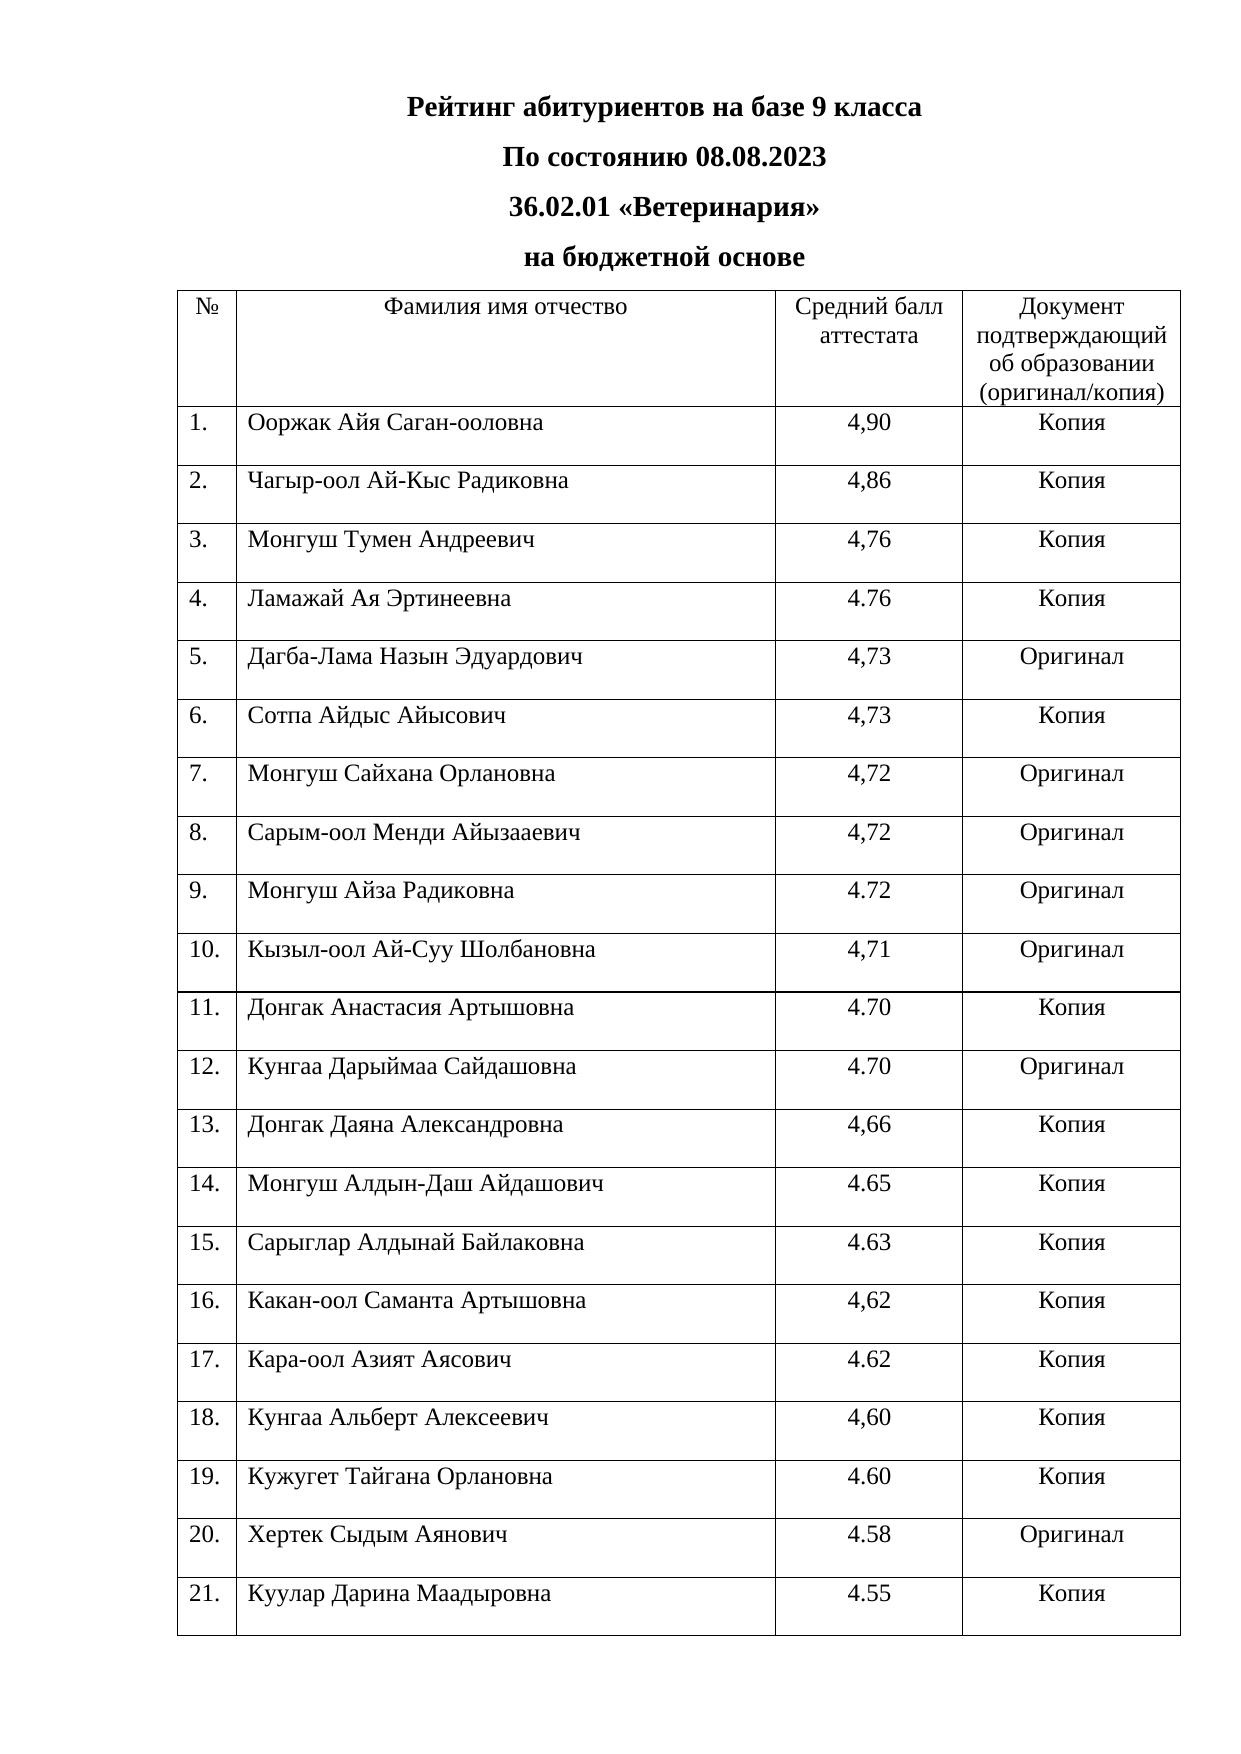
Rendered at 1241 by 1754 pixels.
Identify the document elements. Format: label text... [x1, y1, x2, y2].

table_cell [178, 700, 236, 757]
text Рейтинг абитуриентов на базе 9 класса [177, 89, 1152, 122]
table_cell [178, 817, 236, 874]
table_cell Куулар Дарина Маадыровна [237, 1578, 775, 1635]
table_cell [178, 1051, 236, 1108]
table_cell [178, 1461, 236, 1518]
table_cell Оригинал [963, 1519, 1180, 1577]
table_cell [178, 934, 236, 991]
table_cell Копия [963, 466, 1180, 523]
text 36.02.01 «Ветеринария» [177, 189, 1152, 223]
table_cell 4,60 [776, 1402, 962, 1460]
table_cell Копия [963, 700, 1180, 757]
table_cell 4,72 [776, 758, 962, 816]
table_cell Сарыглар Алдынай Байлаковна [237, 1227, 775, 1284]
table_cell 4,73 [776, 641, 962, 699]
table_cell [178, 466, 236, 523]
table_cell Донгак Анастасия Артышовна [237, 993, 775, 1050]
table_cell Оригинал [963, 1051, 1180, 1108]
table_cell [178, 1110, 236, 1167]
table_cell Кунгаа Дарыймаа Сайдашовна [237, 1051, 775, 1108]
table_cell [178, 1402, 236, 1460]
table_cell Копия [963, 993, 1180, 1050]
table_cell Сарым-оол Менди Айызааевич [237, 817, 775, 874]
table_cell Чагыр-оол Ай-Кыс Радиковна [237, 466, 775, 523]
table_cell Дагба-Лама Назын Эдуардович [237, 641, 775, 699]
table_cell [178, 641, 236, 699]
table_cell 4.70 [776, 993, 962, 1050]
table_cell Оригинал [963, 641, 1180, 699]
table_cell Ооржак Айя Саган-ооловна [237, 407, 775, 464]
table_cell Кара-оол Азият Аясович [237, 1344, 775, 1401]
table_cell Копия [963, 407, 1180, 464]
table_cell [178, 875, 236, 933]
table_cell 4.65 [776, 1168, 962, 1226]
table_cell Монгуш Тумен Андреевич [237, 524, 775, 582]
table_cell 4,72 [776, 817, 962, 874]
table_cell 4,76 [776, 524, 962, 582]
table_cell Копия [963, 1402, 1180, 1460]
table_cell [178, 1578, 236, 1635]
table_cell [178, 1285, 236, 1343]
table_cell 4,90 [776, 407, 962, 464]
table_cell Кунгаа Альберт Алексеевич [237, 1402, 775, 1460]
text на бюджетной основе [177, 239, 1152, 273]
table_cell 4.72 [776, 875, 962, 933]
table_cell 4,62 [776, 1285, 962, 1343]
table_cell Оригинал [963, 875, 1180, 933]
table_cell [178, 583, 236, 640]
table_cell [178, 1344, 236, 1401]
table_cell Копия [963, 524, 1180, 582]
table_cell Хертек Сыдым Аянович [237, 1519, 775, 1577]
table_cell Кызыл-оол Ай-Суу Шолбановна [237, 934, 775, 991]
table_cell Сотпа Айдыс Айысович [237, 700, 775, 757]
table_cell [178, 407, 236, 464]
table_cell Донгак Даяна Александровна [237, 1110, 775, 1167]
table_header Фамилия имя отчество [237, 291, 775, 406]
table_cell 4.70 [776, 1051, 962, 1108]
table_header № [178, 291, 236, 406]
table_cell 4,73 [776, 700, 962, 757]
table_cell Монгуш Айза Радиковна [237, 875, 775, 933]
table_cell 4.60 [776, 1461, 962, 1518]
table_cell Копия [963, 583, 1180, 640]
table_cell Копия [963, 1344, 1180, 1401]
table_cell Копия [963, 1285, 1180, 1343]
text По состоянию 08.08.2023 [177, 139, 1152, 172]
table_cell 4.76 [776, 583, 962, 640]
table_cell [178, 993, 236, 1050]
table_cell 4,66 [776, 1110, 962, 1167]
table_cell [178, 758, 236, 816]
table_header Средний балл аттестата [776, 291, 962, 406]
table_cell Копия [963, 1461, 1180, 1518]
table_cell Оригинал [963, 758, 1180, 816]
table_cell 4.63 [776, 1227, 962, 1284]
table_cell Какан-оол Саманта Артышовна [237, 1285, 775, 1343]
table_cell 4,86 [776, 466, 962, 523]
table_cell Кужугет Тайгана Орлановна [237, 1461, 775, 1518]
table_cell Копия [963, 1168, 1180, 1226]
table_cell [178, 1227, 236, 1284]
table_header Документ подтверждающий об образовании (оригинал/копия) [963, 291, 1180, 406]
table_cell Ламажай Ая Эртинеевна [237, 583, 775, 640]
table_cell Оригинал [963, 934, 1180, 991]
table_cell Монгуш Алдын-Даш Айдашович [237, 1168, 775, 1226]
table_cell Копия [963, 1110, 1180, 1167]
table_cell Копия [963, 1227, 1180, 1284]
table_cell [178, 1168, 236, 1226]
table_cell [178, 524, 236, 582]
table_cell Монгуш Сайхана Орлановна [237, 758, 775, 816]
table_cell 4,71 [776, 934, 962, 991]
table_cell 4.55 [776, 1578, 962, 1635]
table_cell 4.58 [776, 1519, 962, 1577]
table_cell Копия [963, 1578, 1180, 1635]
table_cell 4.62 [776, 1344, 962, 1401]
table_cell [178, 1519, 236, 1577]
table_cell Оригинал [963, 817, 1180, 874]
